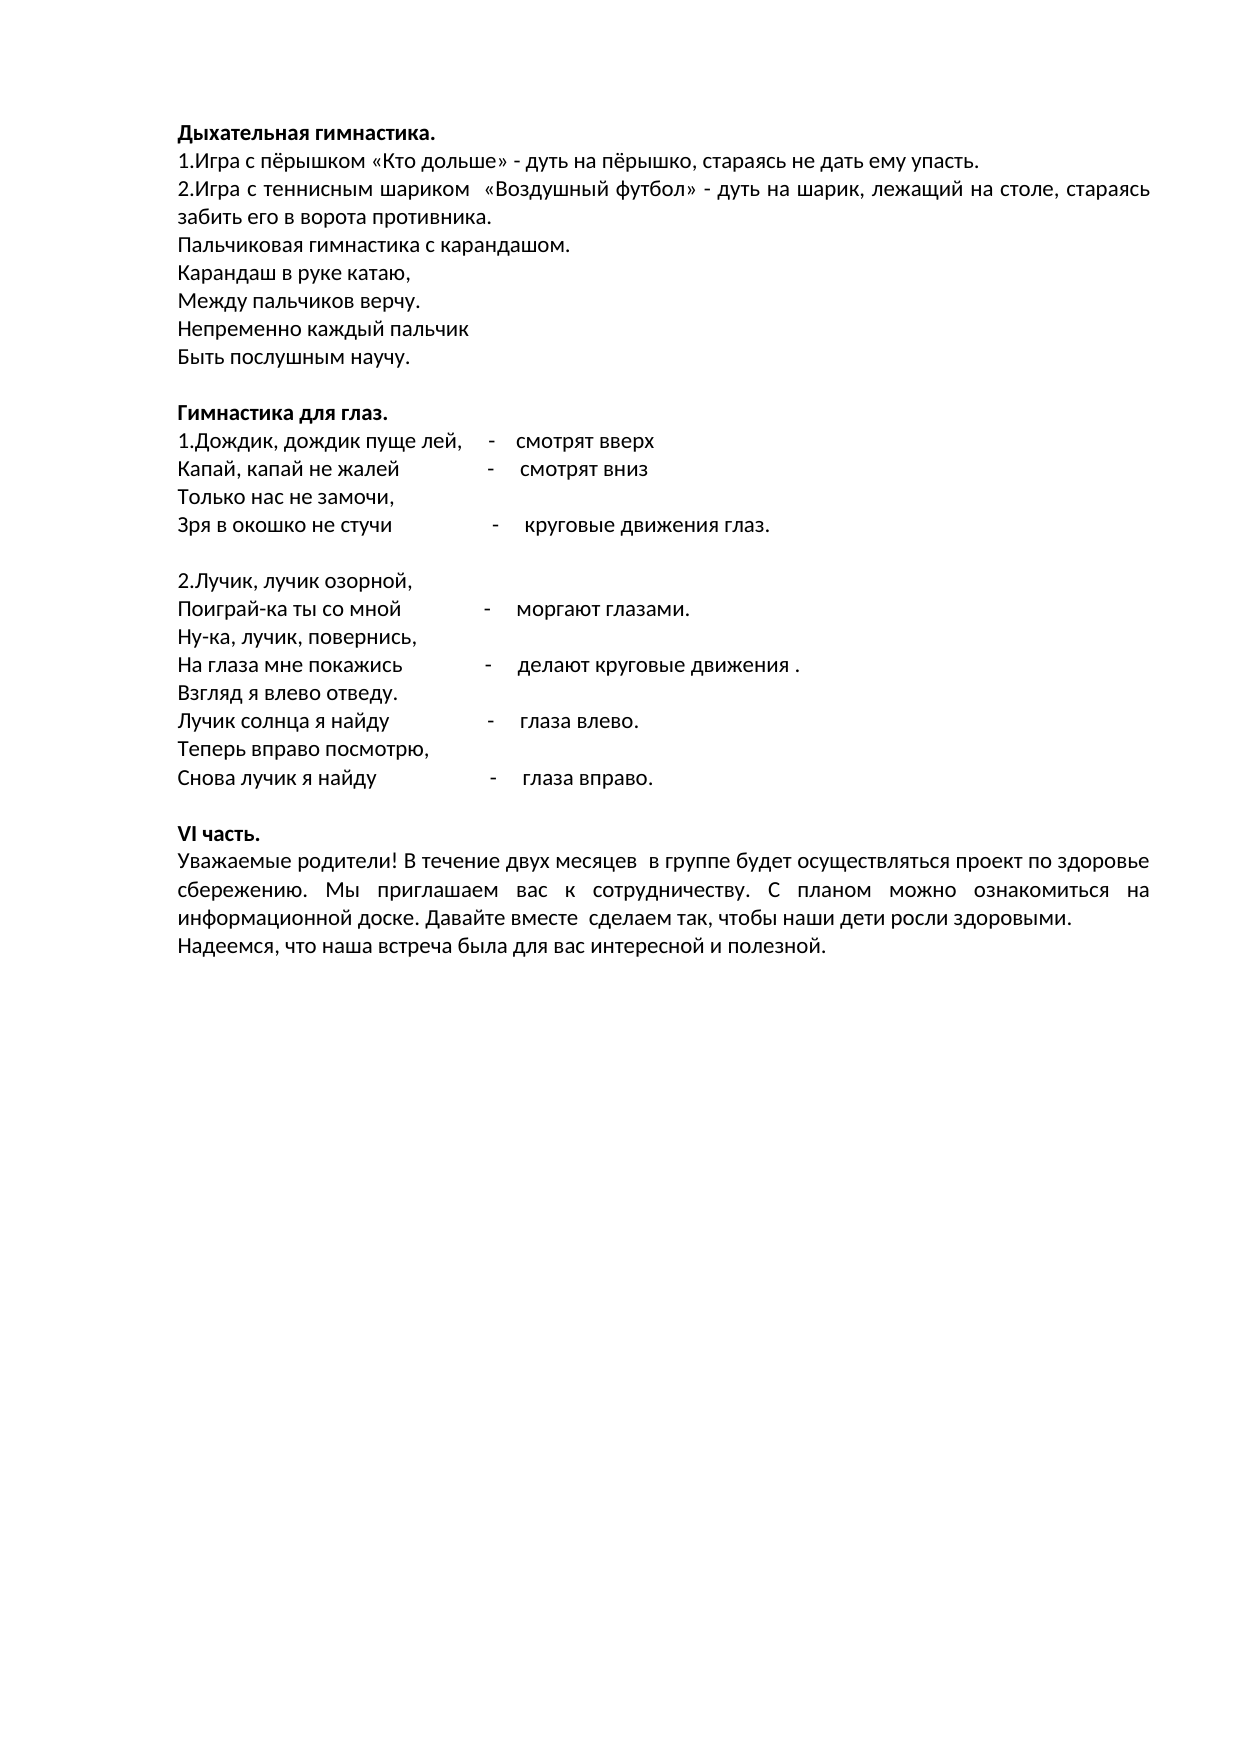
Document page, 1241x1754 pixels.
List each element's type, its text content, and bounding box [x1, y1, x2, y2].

text Лучик солнца я найду - глаза влево. [177, 707, 1152, 734]
text Зря в окошко не стучи - круговые движения глаз. [177, 510, 1152, 538]
text Между пальчиков верчу. [177, 286, 1152, 314]
text Капай, капай не жалей - смотрят вниз [177, 454, 1152, 482]
text Надеемся, что наша встреча была для вас интересной и полезной. [177, 931, 1152, 959]
text Дыхательная гимнастика. [177, 118, 1152, 146]
text 2.Игра с теннисным шариком «Воздушный футбол» - дуть на шарик, лежащий на столе, стараясь забить его в ворота противника. [177, 174, 1152, 230]
text Гимнастика для глаз. [177, 398, 1152, 426]
text 1.Игра с пёрышком «Кто дольше» - дуть на пёрышко, стараясь не дать ему упасть. [177, 146, 1152, 174]
text 2.Лучик, лучик озорной, [177, 566, 1152, 594]
text Карандаш в руке катаю, [177, 258, 1152, 286]
text 1.Дождик, дождик пуще лей, - смотрят вверх [177, 426, 1152, 454]
text Ну-ка, лучик, повернись, [177, 622, 1152, 651]
text Уважаемые родители! В течение двух месяцев в группе будет осуществляться проект по здоровье сбережению. Мы приглашаем вас к сотрудничеству. С планом можно ознакомиться на информационной доске. Давайте вместе сделаем так, чтобы наши дети росли здоровыми. [177, 847, 1152, 931]
text Поиграй-ка ты со мной - моргают глазами. [177, 594, 1152, 622]
text На глаза мне покажись - делают круговые движения . [177, 651, 1152, 678]
text Только нас не замочи, [177, 482, 1152, 510]
text Снова лучик я найду - глаза вправо. [177, 763, 1152, 791]
text Теперь вправо посмотрю, [177, 734, 1152, 763]
text Взгляд я влево отведу. [177, 678, 1152, 707]
text VI часть. [177, 819, 1152, 847]
text Непременно каждый пальчик [177, 314, 1152, 342]
text Пальчиковая гимнастика с карандашом. [177, 230, 1152, 258]
text Быть послушным научу. [177, 342, 1152, 370]
